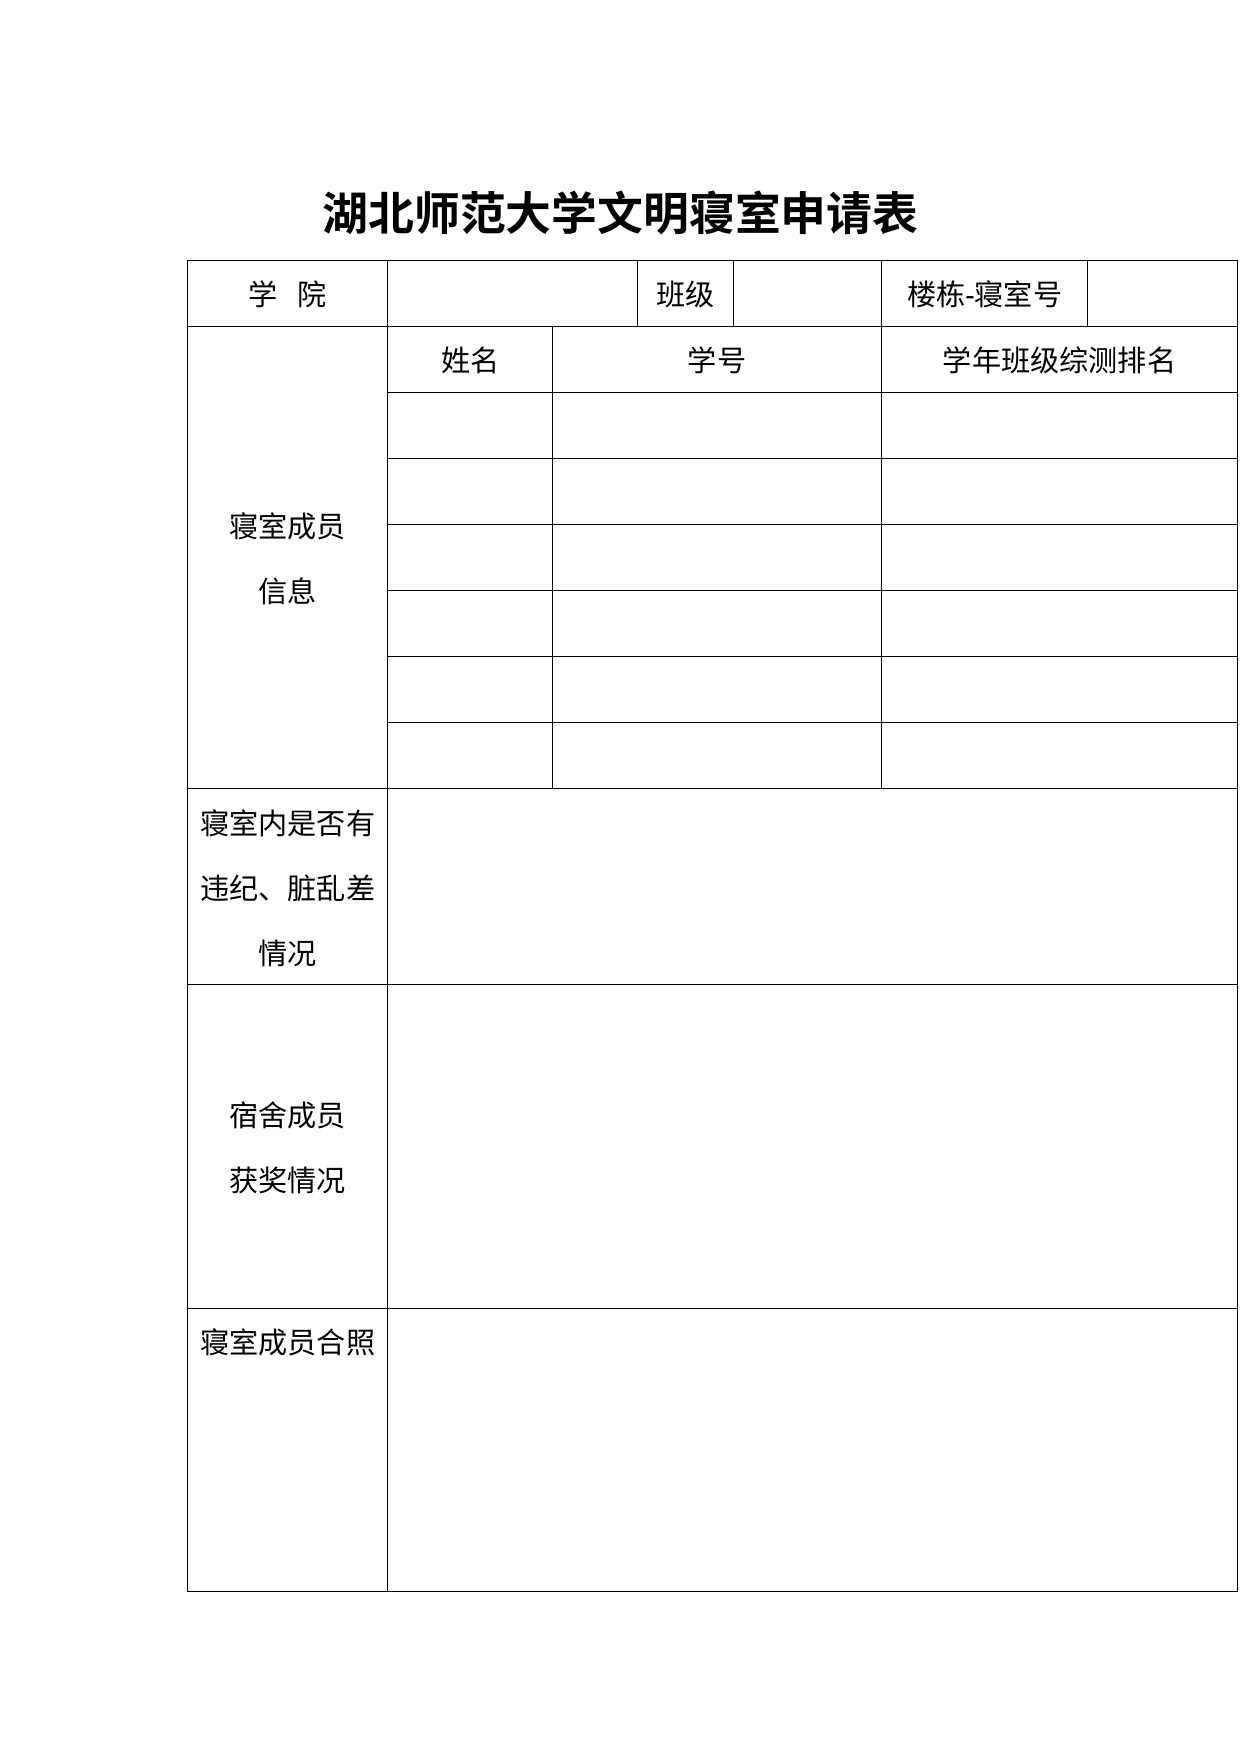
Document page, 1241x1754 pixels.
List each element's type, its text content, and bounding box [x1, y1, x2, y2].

table_cell [882, 723, 1237, 788]
table_cell 寝室内是否有违纪、脏乱差情况 [188, 789, 387, 984]
table_header [1088, 261, 1237, 326]
table_header [388, 261, 637, 326]
text 湖北师范大学文明寝室申请表 [187, 162, 1053, 259]
table_cell 寝室成员 信息 [188, 327, 387, 788]
table_header [734, 261, 881, 326]
table_cell [388, 459, 552, 524]
table_cell [388, 591, 552, 656]
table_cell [388, 1309, 1237, 1591]
table_cell [553, 393, 881, 458]
table_cell 学号 [553, 327, 881, 392]
table_cell 姓名 [388, 327, 552, 392]
table_cell [388, 985, 1237, 1308]
table_cell 宿舍成员 获奖情况 [188, 985, 387, 1308]
table_cell [388, 789, 1237, 984]
table_cell [388, 393, 552, 458]
table_cell [553, 591, 881, 656]
table_cell [882, 591, 1237, 656]
table_header 班级 [638, 261, 733, 326]
table_cell [388, 723, 552, 788]
table_cell 寝室成员合照 [188, 1309, 387, 1591]
table_cell 学年班级综测排名 [882, 327, 1237, 392]
table_cell [882, 393, 1237, 458]
table_cell [882, 459, 1237, 524]
table_cell [388, 657, 552, 722]
table_cell [882, 525, 1237, 590]
table_header 学 院 [188, 261, 387, 326]
table_cell [553, 723, 881, 788]
table_cell [553, 459, 881, 524]
table_cell [553, 657, 881, 722]
table_header 楼栋-寝室号 [882, 261, 1087, 326]
table_cell [388, 525, 552, 590]
table_cell [882, 657, 1237, 722]
table_cell [553, 525, 881, 590]
